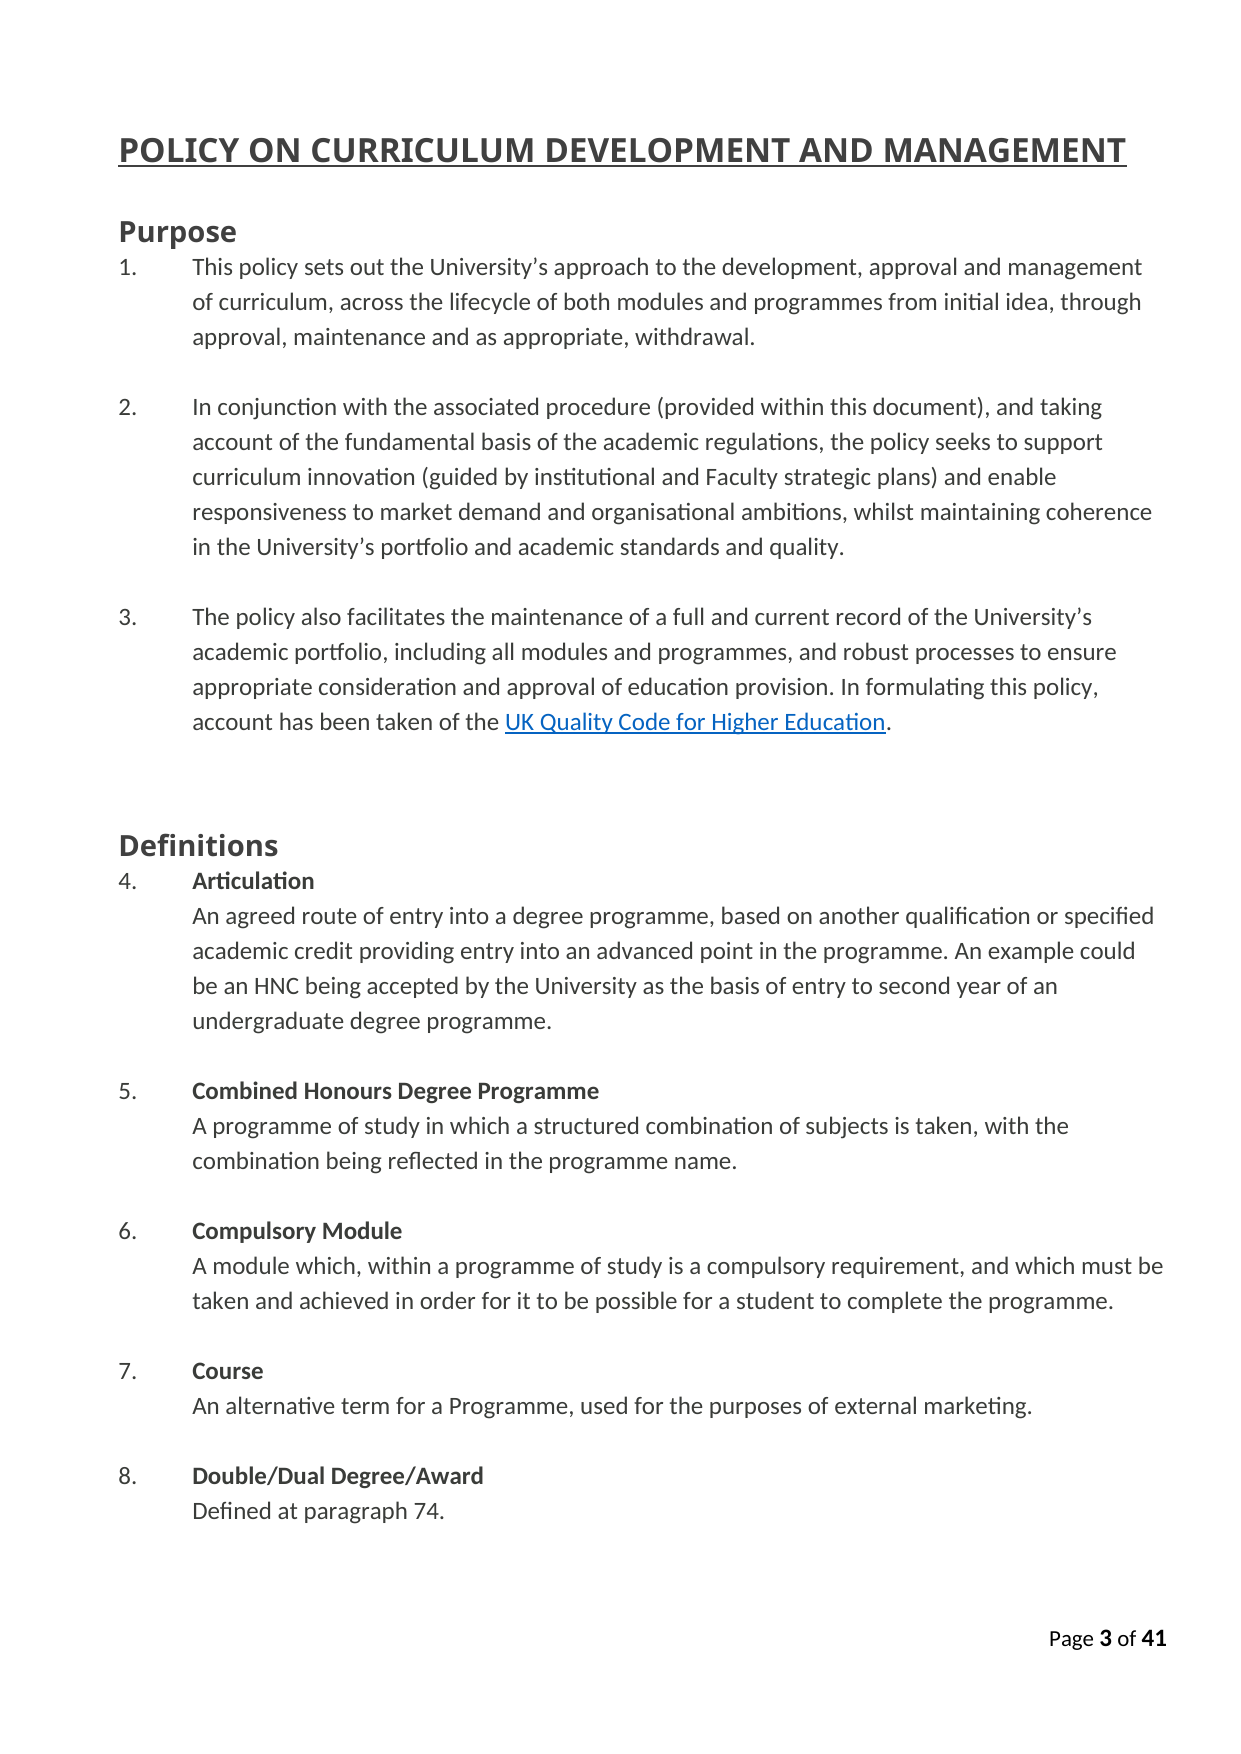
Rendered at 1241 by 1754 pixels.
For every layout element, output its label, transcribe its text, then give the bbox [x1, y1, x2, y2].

list A module which, within a programme of study is a compulsory requirement, and which must be taken and achieved in order for it to be possible for a student to complete the programme. [192, 1250, 1167, 1316]
list Compulsory Module [118, 1215, 1167, 1246]
list An alternative term for a Programme, used for the purposes of external marketing. [192, 1390, 1167, 1421]
list Defined at paragraph 74. [192, 1495, 1167, 1526]
subtitle Definitions [118, 825, 1167, 865]
list A programme of study in which a structured combination of subjects is taken, with the combination being reflected in the programme name. [192, 1110, 1167, 1176]
subtitle Purpose [118, 212, 1167, 251]
list Articulation [118, 865, 1167, 896]
list Course [118, 1355, 1167, 1386]
list Combined Honours Degree Programme [118, 1075, 1167, 1106]
subtitle POLICY ON CURRICULUM DEVELOPMENT AND MANAGEMENT [118, 126, 1167, 172]
list An agreed route of entry into a degree programme, based on another qualification or specified academic credit providing entry into an advanced point in the programme. An example could be an HNC being accepted by the University as the basis of entry to second year of an undergraduate degree programme. [192, 900, 1167, 1036]
list Double/Dual Degree/Award [118, 1460, 1167, 1491]
list This policy sets out the University’s approach to the development, approval and management of curriculum, across the lifecycle of both modules and programmes from initial idea, through approval, maintenance and as appropriate, withdrawal. [118, 251, 1167, 352]
list The policy also facilitates the maintenance of a full and current record of the University’s academic portfolio, including all modules and programmes, and robust processes to ensure appropriate consideration and approval of education provision. In formulating this policy, account has been taken of the UK Quality Code for Higher Education. [118, 601, 1167, 737]
list In conjunction with the associated procedure (provided within this document), and taking account of the fundamental basis of the academic regulations, the policy seeks to support curriculum innovation (guided by institutional and Faculty strategic plans) and enable responsiveness to market demand and organisational ambitions, whilst maintaining coherence in the University’s portfolio and academic standards and quality. [118, 391, 1167, 562]
